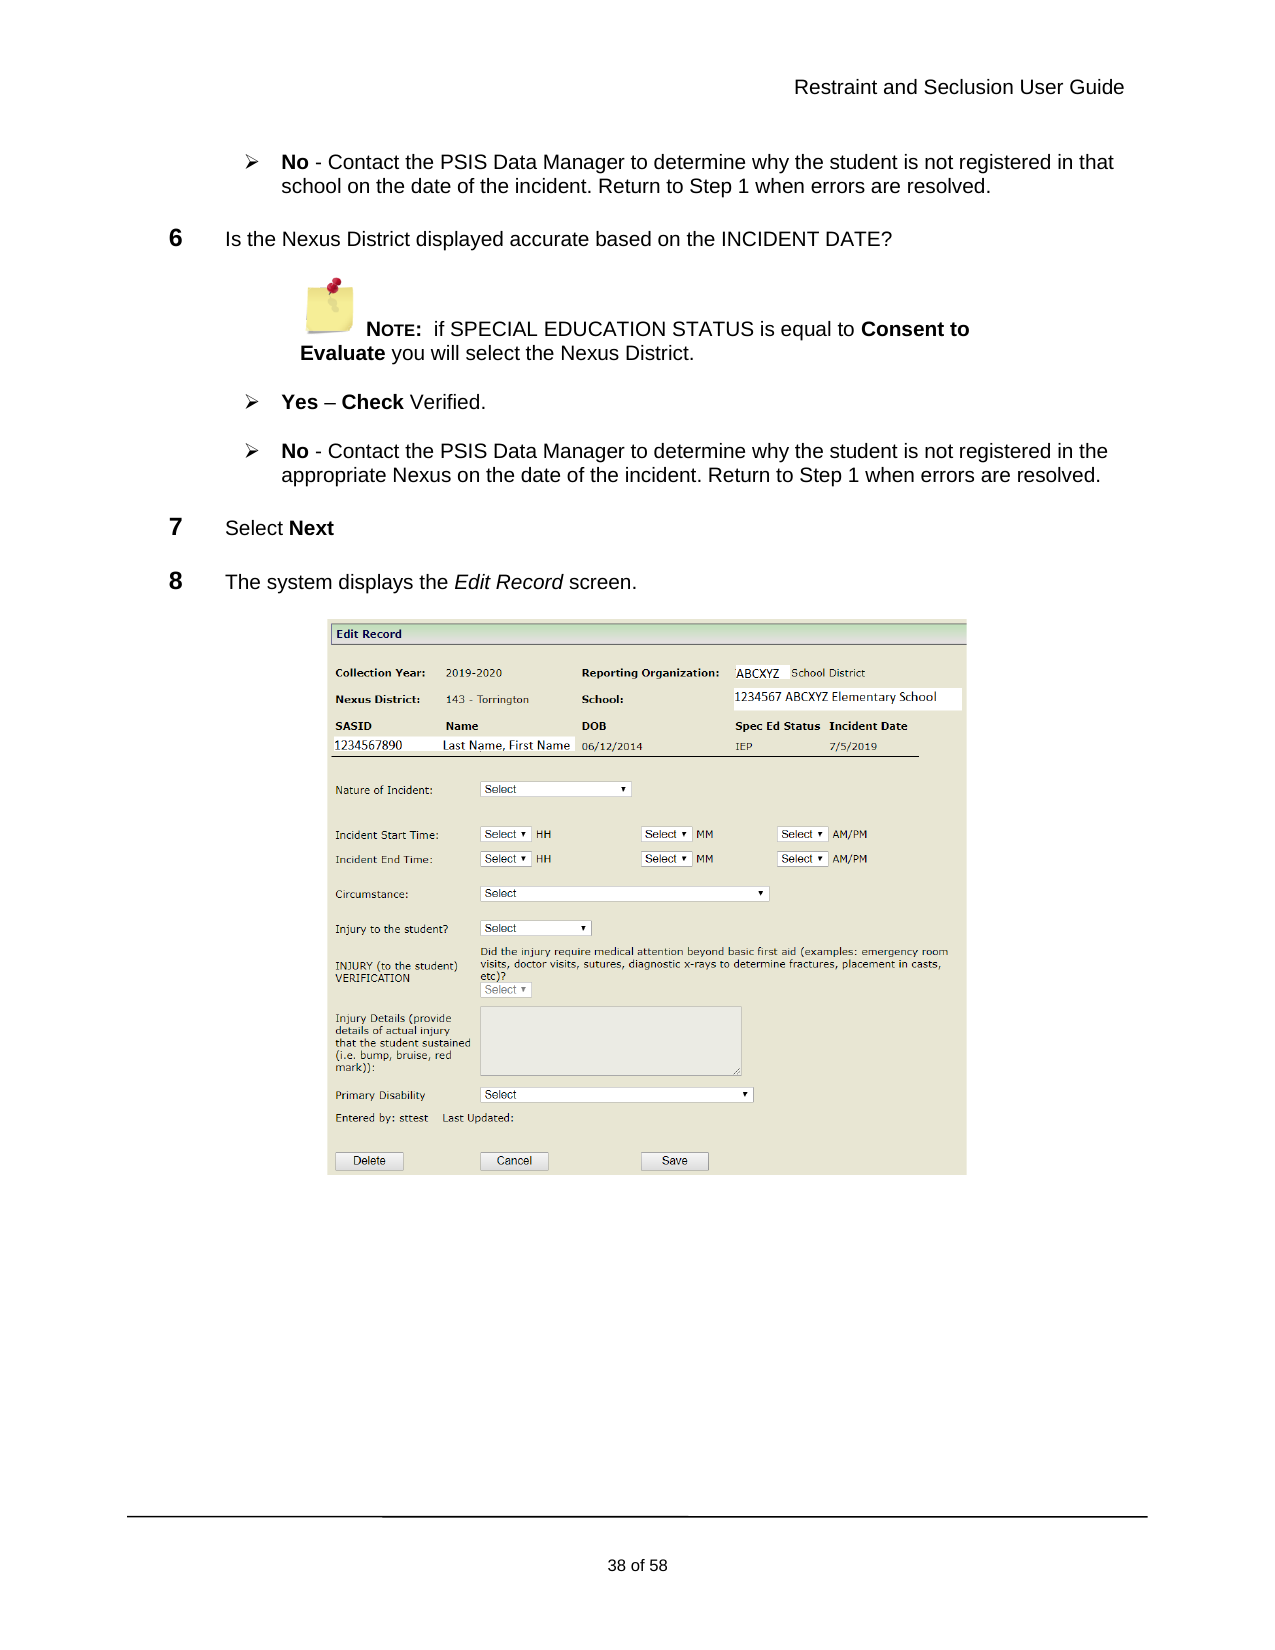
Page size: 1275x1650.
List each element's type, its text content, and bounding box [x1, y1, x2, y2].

picture [300, 276, 361, 337]
list No - Contact the PSIS Data Manager to determine why the student is not registered in the appropriate Nexus on the date of the incident. Return to Step 1 when errors are resolved. [244, 439, 1125, 487]
list Select Next [169, 512, 1125, 541]
picture [327, 619, 967, 1175]
list Yes – Check Verified. [244, 390, 1125, 414]
list Is the Nexus District displayed accurate based on the INCIDENT DATE? [169, 223, 1125, 252]
list The system displays the Edit Record screen. [169, 566, 1125, 595]
text Note: if SPECIAL EDUCATION STATUS is equal to Consent to Evaluate you will select the Nexus District. [300, 277, 975, 365]
list No - Contact the PSIS Data Manager to determine why the student is not registered in that school on the date of the incident. Return to Step 1 when errors are resolved. [244, 150, 1125, 198]
